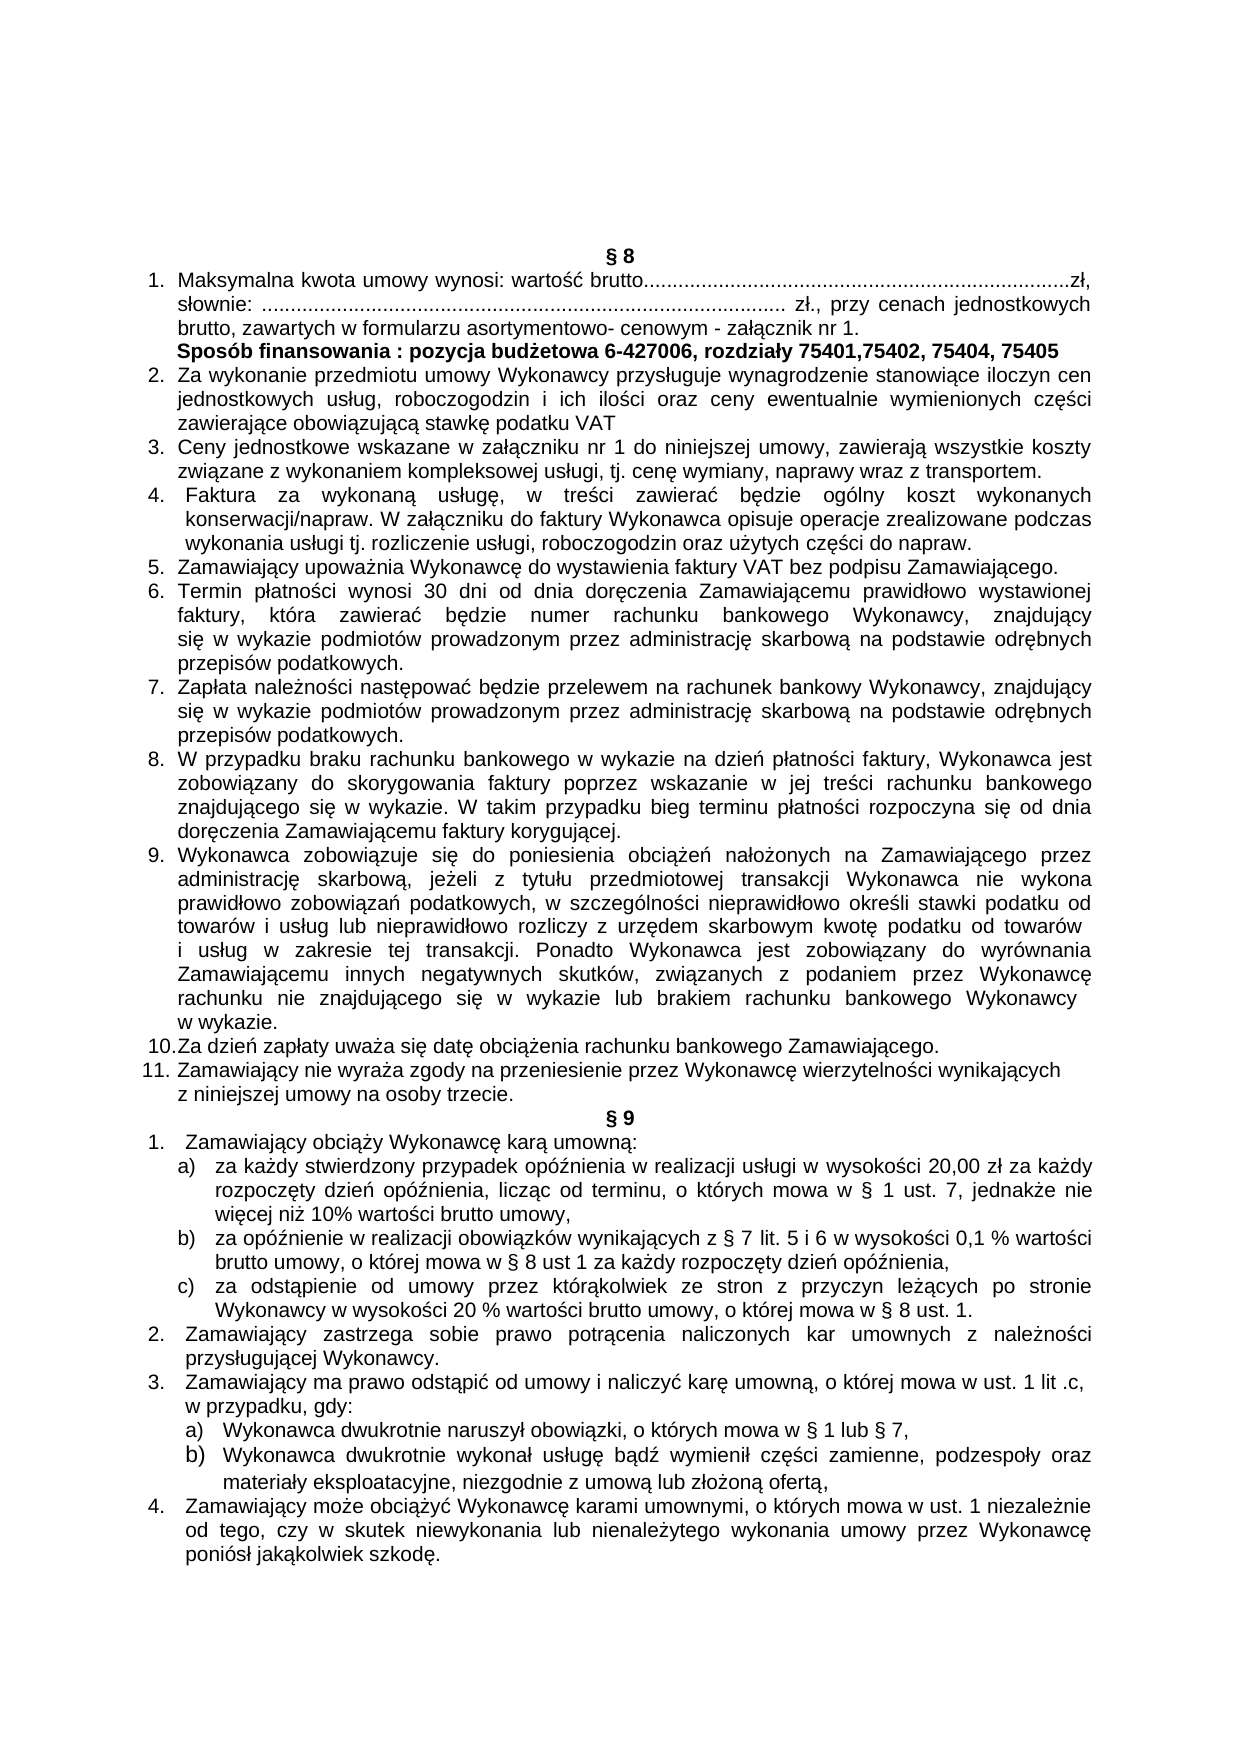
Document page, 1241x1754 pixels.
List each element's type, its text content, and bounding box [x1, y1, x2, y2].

list Wykonawca zobowiązuje się do poniesienia obciążeń nałożonych na Zamawiającego przez administrację skarbową, jeżeli z tytułu przedmiotowej transakcji Wykonawca nie wykona prawidłowo zobowiązań podatkowych, w szczególności nieprawidłowo określi stawki podatku od towarów i usług lub nieprawidłowo rozliczy z urzędem skarbowym kwotę podatku od towarów i usług w zakresie tej transakcji. Ponadto Wykonawca jest zobowiązany do wyrównania Zamawiającemu innych negatywnych skutków, związanych z podaniem przez Wykonawcę rachunku nie znajdującego się w wykazie lub brakiem rachunku bankowego Wykonawcy w wykazie. [148, 842, 1093, 1034]
text § 9 [148, 1106, 1093, 1130]
list Zamawiający może obciążyć Wykonawcę karami umownymi, o których mowa w ust. 1 niezależnie od tego, czy w skutek niewykonania lub nienależytego wykonania umowy przez Wykonawcę poniósł jakąkolwiek szkodę. [148, 1494, 1093, 1566]
list Za wykonanie przedmiotu umowy Wykonawcy przysługuje wynagrodzenie stanowiące iloczyn cen jednostkowych usług, roboczogodzin i ich ilości oraz ceny ewentualnie wymienionych części zawierające obowiązującą stawkę podatku VAT [148, 363, 1093, 435]
list Wykonawca dwukrotnie naruszył obowiązki, o których mowa w § 1 lub § 7, [185, 1417, 1093, 1441]
list za opóźnienie w realizacji obowiązków wynikających z § 7 lit. 5 i 6 w wysokości 0,1 % wartości brutto umowy, o której mowa w § 8 ust 1 za każdy rozpoczęty dzień opóźnienia, [177, 1226, 1093, 1274]
list Zamawiający zastrzega sobie prawo potrącenia naliczonych kar umownych z należności przysługującej Wykonawcy. [148, 1322, 1093, 1369]
list Termin płatności wynosi 30 dni od dnia doręczenia Zamawiającemu prawidłowo wystawionej faktury, która zawierać będzie numer rachunku bankowego Wykonawcy, znajdujący się w wykazie podmiotów prowadzonym przez administrację skarbową na podstawie odrębnych przepisów podatkowych. [148, 579, 1093, 675]
list za każdy stwierdzony przypadek opóźnienia w realizacji usługi w wysokości 20,00 zł za każdy rozpoczęty dzień opóźnienia, licząc od terminu, o których mowa w § 1 ust. 7, jednakże nie więcej niż 10% wartości brutto umowy, [177, 1154, 1093, 1226]
list Za dzień zapłaty uważa się datę obciążenia rachunku bankowego Zamawiającego. [148, 1034, 1093, 1058]
list Wykonawca dwukrotnie wykonał usługę bądź wymienił części zamienne, podzespoły oraz materiały eksploatacyjne, niezgodnie z umową lub złożoną ofertą, [185, 1441, 1093, 1494]
list Zapłata należności następować będzie przelewem na rachunek bankowy Wykonawcy, znajdujący się w wykazie podmiotów prowadzonym przez administrację skarbową na podstawie odrębnych przepisów podatkowych. [148, 675, 1093, 747]
list Ceny jednostkowe wskazane w załączniku nr 1 do niniejszej umowy, zawierają wszystkie koszty związane z wykonaniem kompleksowej usługi, tj. cenę wymiany, naprawy wraz z transportem. [148, 435, 1093, 483]
list Zamawiający ma prawo odstąpić od umowy i naliczyć karę umowną, o której mowa w ust. 1 lit .c, w przypadku, gdy: [148, 1369, 1093, 1417]
list Zamawiający obciąży Wykonawcę karą umowną: [148, 1130, 1093, 1154]
list Zamawiający nie wyraża zgody na przeniesienie przez Wykonawcę wierzytelności wynikających [142, 1058, 1093, 1082]
list W przypadku braku rachunku bankowego w wykazie na dzień płatności faktury, Wykonawca jest zobowiązany do skorygowania faktury poprzez wskazanie w jej treści rachunku bankowego znajdującego się w wykazie. W takim przypadku bieg terminu płatności rozpoczyna się od dnia doręczenia Zamawiającemu faktury korygującej. [148, 747, 1093, 842]
text z niniejszej umowy na osoby trzecie. [177, 1082, 1093, 1106]
text Sposób finansowania : pozycja budżetowa 6-427006, rozdziały 75401,75402, 75404, 75405 [148, 339, 1093, 363]
list Zamawiający upoważnia Wykonawcę do wystawienia faktury VAT bez podpisu Zamawiającego. [148, 555, 1093, 579]
text § 8 [148, 243, 1093, 267]
list Faktura za wykonaną usługę, w treści zawierać będzie ogólny koszt wykonanych konserwacji/napraw. W załączniku do faktury Wykonawca opisuje operacje zrealizowane podczas wykonania usługi tj. rozliczenie usługi, roboczogodzin oraz użytych części do napraw. [148, 483, 1093, 555]
list za odstąpienie od umowy przez którąkolwiek ze stron z przyczyn leżących po stronie Wykonawcy w wysokości 20 % wartości brutto umowy, o której mowa w § 8 ust. 1. [177, 1274, 1093, 1322]
list Maksymalna kwota umowy wynosi: wartość brutto..........................................................................zł, słownie: ........................................................................................... zł., przy cenach jednostkowych brutto, zawartych w formularzu asortymentowo- cenowym - załącznik nr 1. [148, 267, 1093, 339]
